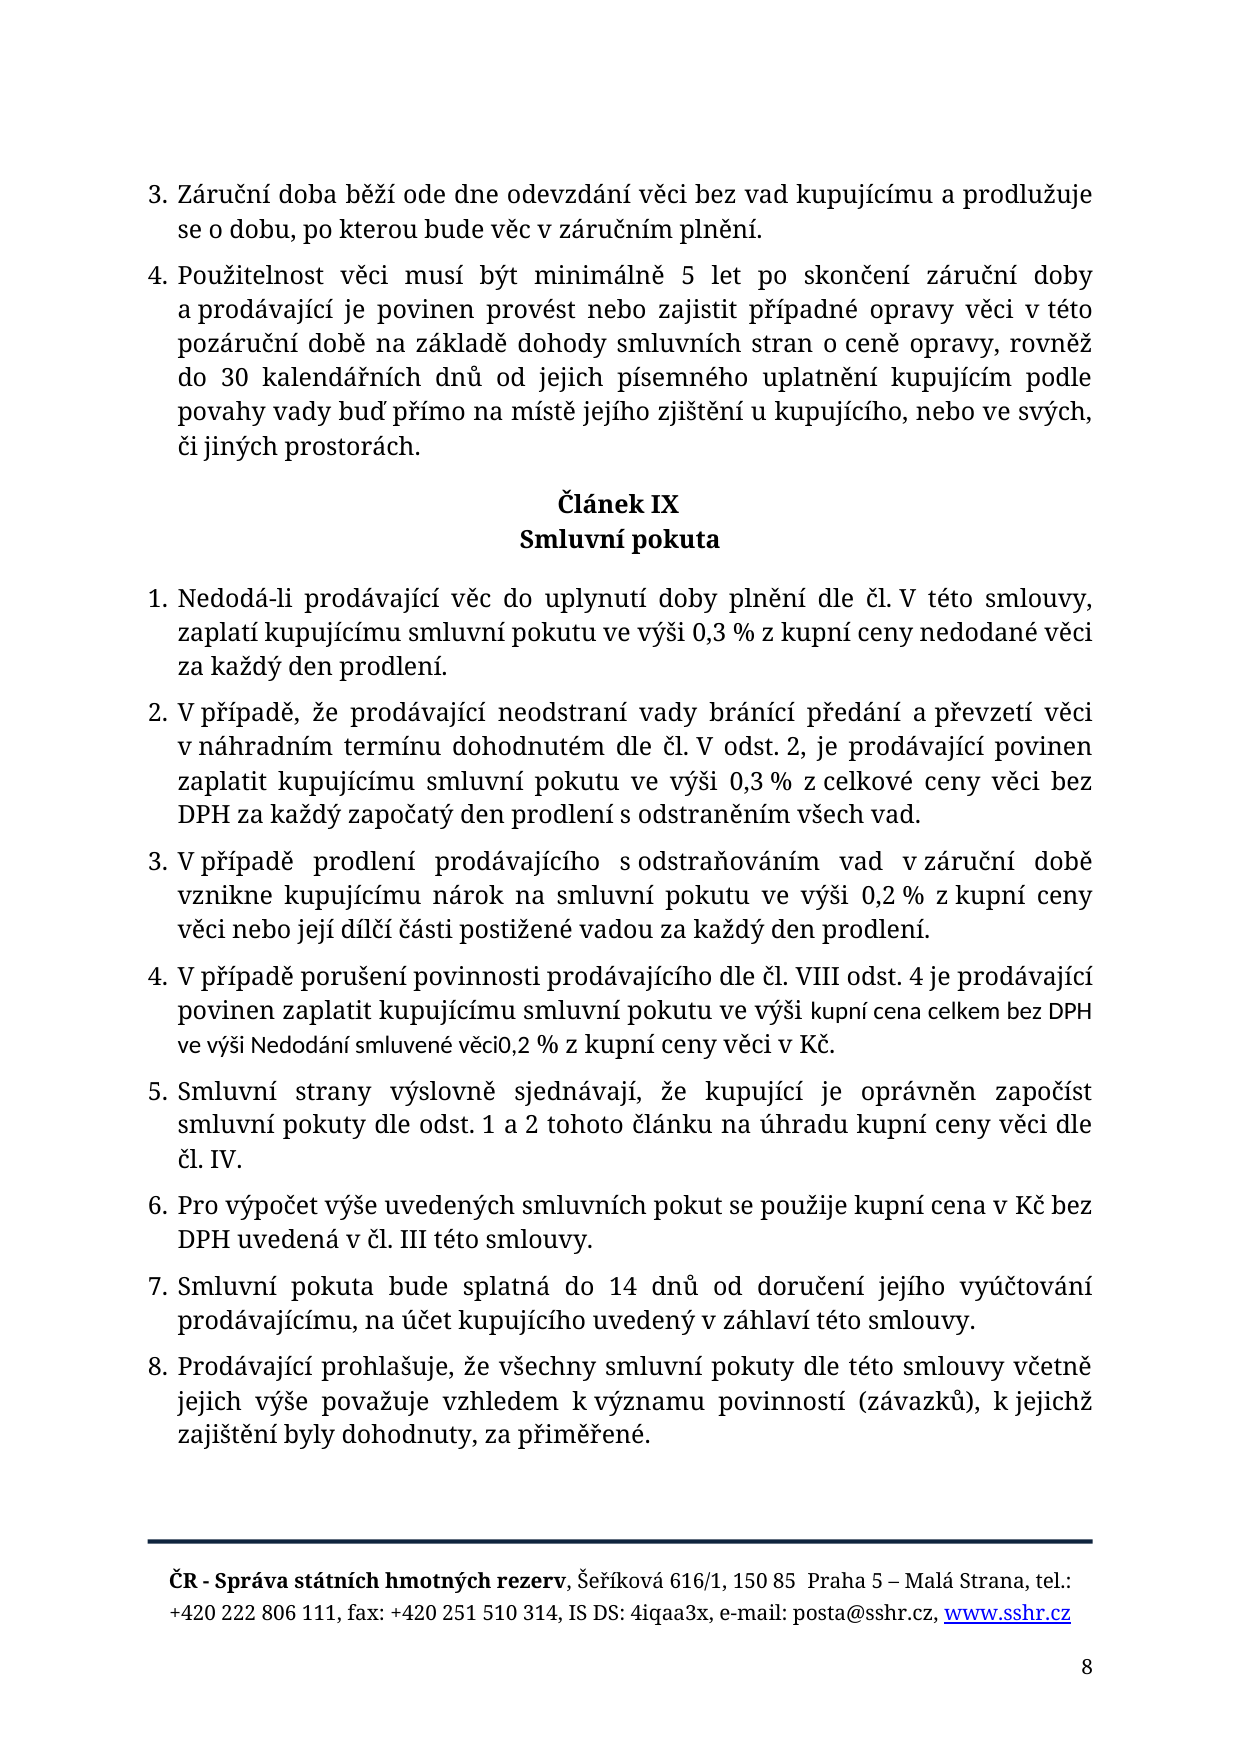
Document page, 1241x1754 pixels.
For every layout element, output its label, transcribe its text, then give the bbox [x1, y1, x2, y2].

list V případě prodlení prodávajícího s odstraňováním vad v záruční době vznikne kupujícímu nárok na smluvní pokutu ve výši za každý den prodlení. [148, 844, 1093, 946]
list Smluvní strany výslovně sjednávají, že kupující je oprávněn započíst smluvní pokuty dle odst. 1 a 2 tohoto článku na úhradu kupní ceny věci dle čl. IV. [148, 1073, 1093, 1175]
list V případě, že prodávající neodstraní vady bránící předání a převzetí věci v náhradním termínu dohodnutém dle čl. V odst. 2, je prodávající povinen zaplatit kupujícímu smluvní pokutu ve výši za každý započatý den prodlení s odstraněním všech vad. [148, 695, 1093, 831]
list Prodávající prohlašuje, že všechny smluvní pokuty dle této smlouvy včetně jejich výše považuje vzhledem k významu povinností (závazků), k jejichž zajištění byly dohodnuty, za přiměřené. [148, 1349, 1093, 1451]
list Záruční doba běží ode dne odevzdání věci bez vad kupujícímu a prodlužuje se o dobu, po kterou bude věc v záručním plnění. [148, 177, 1093, 245]
list Nedodá-li prodávající věc do uplynutí doby plnění dle čl. V této smlouvy, zaplatí kupujícímu smluvní pokutu ve výši za každý den prodlení. [148, 580, 1093, 682]
list V případě porušení povinnosti prodávajícího dle čl. VIII odst. 4 je prodávající povinen zaplatit kupujícímu smluvní pokutu ve výši % z kupní ceny věci v Kč. [148, 958, 1093, 1061]
list Pro výpočet výše uvedených smluvních pokut se použije kupní cena v Kč bez DPH uvedená v čl. III této smlouvy. [148, 1188, 1093, 1256]
list Smluvní pokuta bude splatná do dnů od doručení jejího vyúčtování prodávajícímu, na účet kupujícího uvedený v záhlaví této smlouvy. [148, 1268, 1093, 1337]
list Použitelnost věci musí být minimálně po skončení záruční doby a prodávající je povinen provést nebo zajistit případné opravy věci v této pozáruční době na základě dohody smluvních stran o ceně opravy, rovněž do kalendářních dnů od jejich písemného uplatnění kupujícím podle povahy vady buď přímo na místě jejího zjištění u kupujícího, nebo ve svých, či jiných prostorách. [148, 258, 1093, 462]
text Smluvní pokuta [148, 521, 1093, 555]
